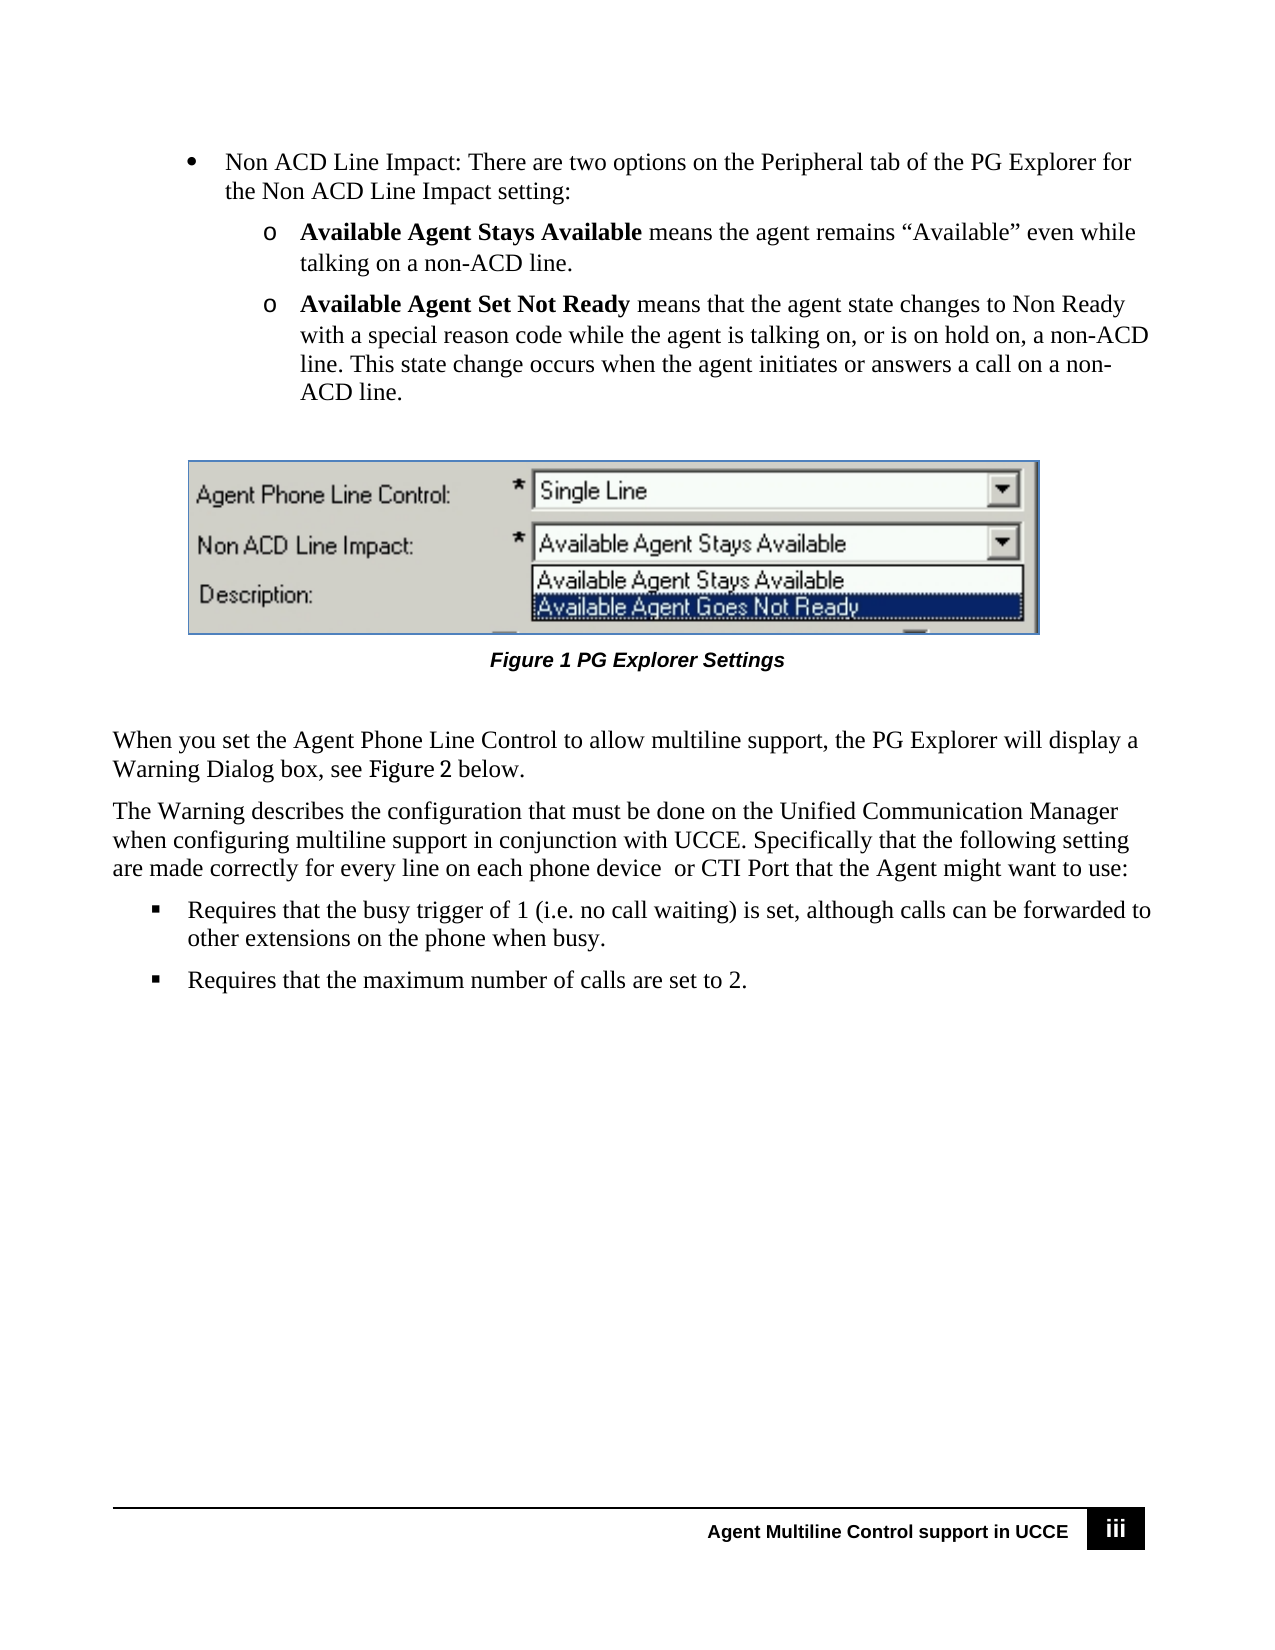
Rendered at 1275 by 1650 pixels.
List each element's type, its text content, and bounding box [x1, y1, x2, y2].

list Non ACD Line Impact: There are two options on the Peripheral tab of the PG Explorer for the Non ACD Line Impact setting: [187, 147, 1162, 204]
picture [189, 462, 1038, 633]
list The Warning describes the configuration that must be done on the Unified Communication Manager when configuring multiline support in conjunction with UCCE. Specifically that the following setting are made correctly for every line on each phone device or CTI Port that the Agent might want to use: [112, 796, 1162, 882]
list When you set the Agent Phone Line Control to allow multiline support, the PG Explorer will display a Warning Dialog box, see Figure 2 below. [112, 725, 1162, 783]
text Figure 1 PG Explorer Settings [112, 647, 1162, 671]
list Requires that the maximum number of calls are set to 2. [150, 965, 1162, 993]
list Available Agent Stays Available means the agent remains “Available” even while talking on a non-ACD line. [262, 217, 1162, 277]
list Available Agent Set Not Ready means that the agent state changes to Non Ready with a special reason code while the agent is talking on, or is on hold on, a non-ACD line. This state change occurs when the agent initiates or answers a call on a non-ACD line. [262, 289, 1162, 406]
list Requires that the busy trigger of 1 (i.e. no call waiting) is set, although calls can be forwarded to other extensions on the phone when busy. [150, 895, 1162, 952]
